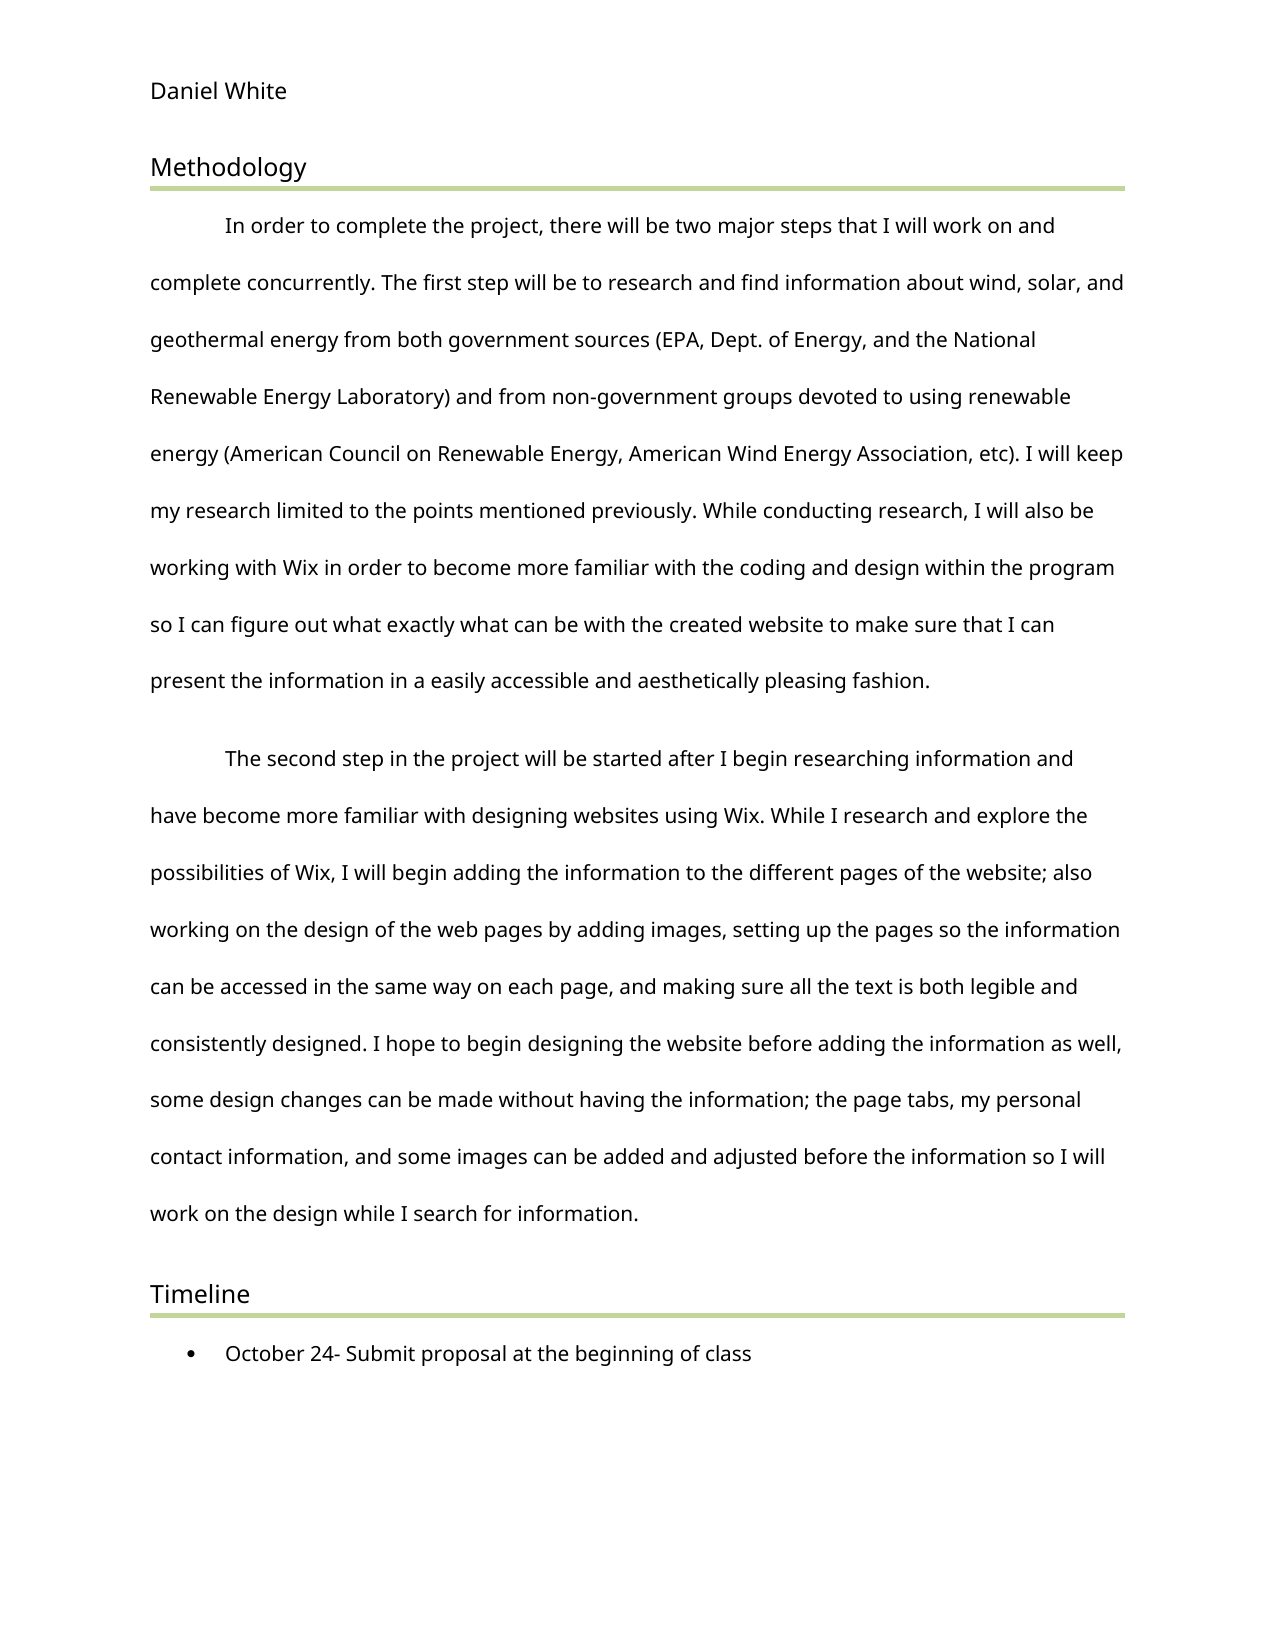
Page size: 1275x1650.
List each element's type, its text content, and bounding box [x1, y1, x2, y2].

text Timeline [150, 1277, 1125, 1313]
text In order to complete the project, there will be two major steps that I will work on and complete concurrently. The first step will be to research and find information about wind, solar, and geothermal energy from both government sources (EPA, Dept. of Energy, and the National Renewable Energy Laboratory) and from non-government groups devoted to using renewable energy (American Council on Renewable Energy, American Wind Energy Association, etc). I will keep my research limited to the points mentioned previously. While conducting research, I will also be working with Wix in order to become more familiar with the coding and design within the program so I can figure out what exactly what can be with the created website to make sure that I can present the information in a easily accessible and aesthetically pleasing fashion. [150, 212, 1125, 695]
list October 24- Submit proposal at the beginning of class [187, 1339, 1125, 1367]
text The second step in the project will be started after I begin researching information and have become more familiar with designing websites using Wix. While I research and explore the possibilities of Wix, I will begin adding the information to the different pages of the website; also working on the design of the web pages by adding images, setting up the pages so the information can be accessed in the same way on each page, and making sure all the text is both legible and consistently designed. I hope to begin designing the website before adding the information as well, some design changes can be made without having the information; the page tabs, my personal contact information, and some images can be added and adjusted before the information so I will work on the design while I search for information. [150, 744, 1125, 1228]
text Methodology [150, 150, 1125, 186]
